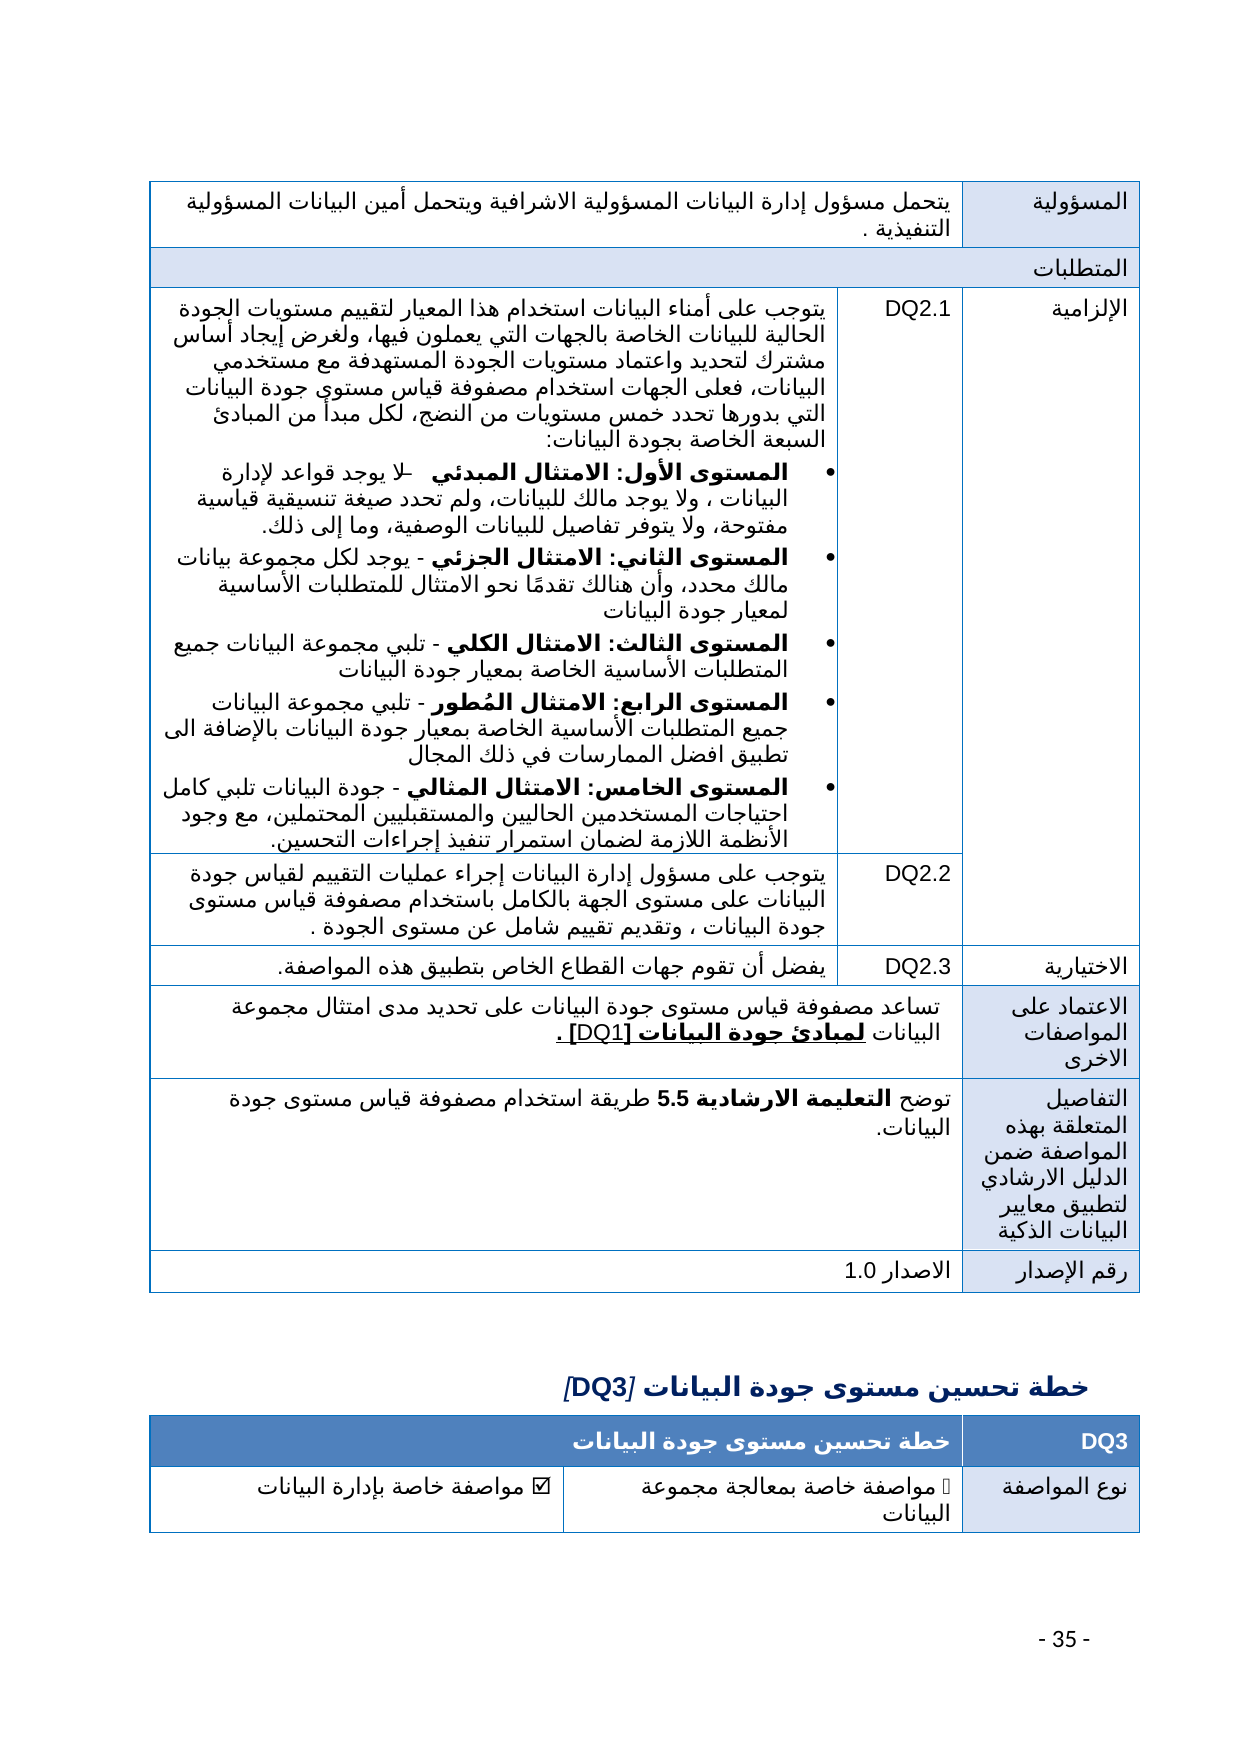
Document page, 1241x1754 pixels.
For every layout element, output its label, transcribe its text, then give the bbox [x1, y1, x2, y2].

table_cell الإلزامية [963, 288, 1139, 945]
table_cell مواصفة خاصة بإدارة البيانات [151, 1467, 563, 1532]
table_cell الاعتماد على المواصفات الاخرى [963, 986, 1139, 1078]
subtitle خطة تحسين مستوى جودة البيانات [DQ3] [150, 1371, 1090, 1402]
table_cell مواصفة خاصة بمعالجة مجموعة البيانات [564, 1467, 962, 1532]
table_cell الاصدار 1.0 [151, 1251, 962, 1292]
table_cell نوع المواصفة [963, 1467, 1139, 1532]
table_cell المتطلبات [151, 248, 1139, 287]
table_cell التفاصيل المتعلقة بهذه المواصفة ضمن الدليل الارشادي لتطبيق معايير البيانات الذكية [963, 1079, 1139, 1249]
table_cell يتحمل مسؤول إدارة البيانات المسؤولية الاشرافية ويتحمل أمين البيانات المسؤولية التنفيذية . [151, 182, 962, 247]
table_cell توضح التعليمة الارشادية 5.5 طريقة استخدام مصفوفة قياس مستوى جودة البيانات. [151, 1079, 962, 1249]
table_cell تساعد مصفوفة قياس مستوى جودة البيانات على تحديد مدى امتثال مجموعة البيانات لمبادئ جودة البيانات [DQ1] . [151, 986, 962, 1078]
table_cell المسؤولية [963, 182, 1139, 247]
table_cell يفضل أن تقوم جهات القطاع الخاص بتطبيق هذه المواصفة. [151, 946, 837, 985]
table_cell يتوجب على أمناء البيانات استخدام هذا المعيار لتقييم مستويات الجودة الحالية للبيانات الخاصة بالجهات التي يعملون فيها، ولغرض إيجاد أساس مشترك لتحديد واعتماد مستويات الجودة المستهدفة مع مستخدمي البيانات، فعلى الجهات استخدام مصفوفة قياس مستوى جودة البيانات التي بدورها تحدد خمس مستويات من النضج، لكل مبدأ من المبادئ السبعة الخاصة بجودة البيانات: المستوى الأول: الامتثال المبدئي – لا يوجد قواعد لإدارة البيانات ، ولا يوجد مالك للبيانات، ولم تحدد صيغة تنسيقية قياسية مفتوحة، ولا يتوفر تفاصيل للبيانات الوصفية، وما إلى ذلك. المستوى الثاني: الامتثال الجزئي - يوجد لكل مجموعة بيانات مالك محدد، وأن هنالك تقدمًا نحو الامتثال للمتطلبات الأساسية لمعيار جودة البيانات المستوى الثالث: الامتثال الكلي - تلبي مجموعة البيانات جميع المتطلبات الأساسية الخاصة بمعيار جودة البيانات المستوى الرابع: الامتثال المُطور - تلبي مجموعة البيانات جميع المتطلبات الأساسية الخاصة بمعيار جودة البيانات بالإضافة الى تطبيق افضل الممارسات في ذلك المجال المستوى الخامس: الامتثال المثالي - جودة البيانات تلبي كامل احتياجات المستخدمين الحاليين والمستقبليين المحتملين، مع وجود الأنظمة اللازمة لضمان استمرار تنفيذ إجراءات التحسين. [151, 288, 837, 853]
table_header خطة تحسين مستوى جودة البيانات [151, 1416, 962, 1466]
table_cell DQ2.1 [838, 288, 962, 853]
table_cell رقم الإصدار [963, 1251, 1139, 1292]
table_cell DQ2.3 [838, 946, 962, 985]
table_cell الاختيارية [963, 946, 1139, 985]
table_header DQ3 [963, 1416, 1139, 1466]
table_cell DQ2.2 [838, 854, 962, 945]
table_cell يتوجب على مسؤول إدارة البيانات إجراء عمليات التقييم لقياس جودة البيانات على مستوى الجهة بالكامل باستخدام مصفوفة قياس مستوى جودة البيانات ، وتقديم تقييم شامل عن مستوى الجودة . [151, 854, 837, 945]
